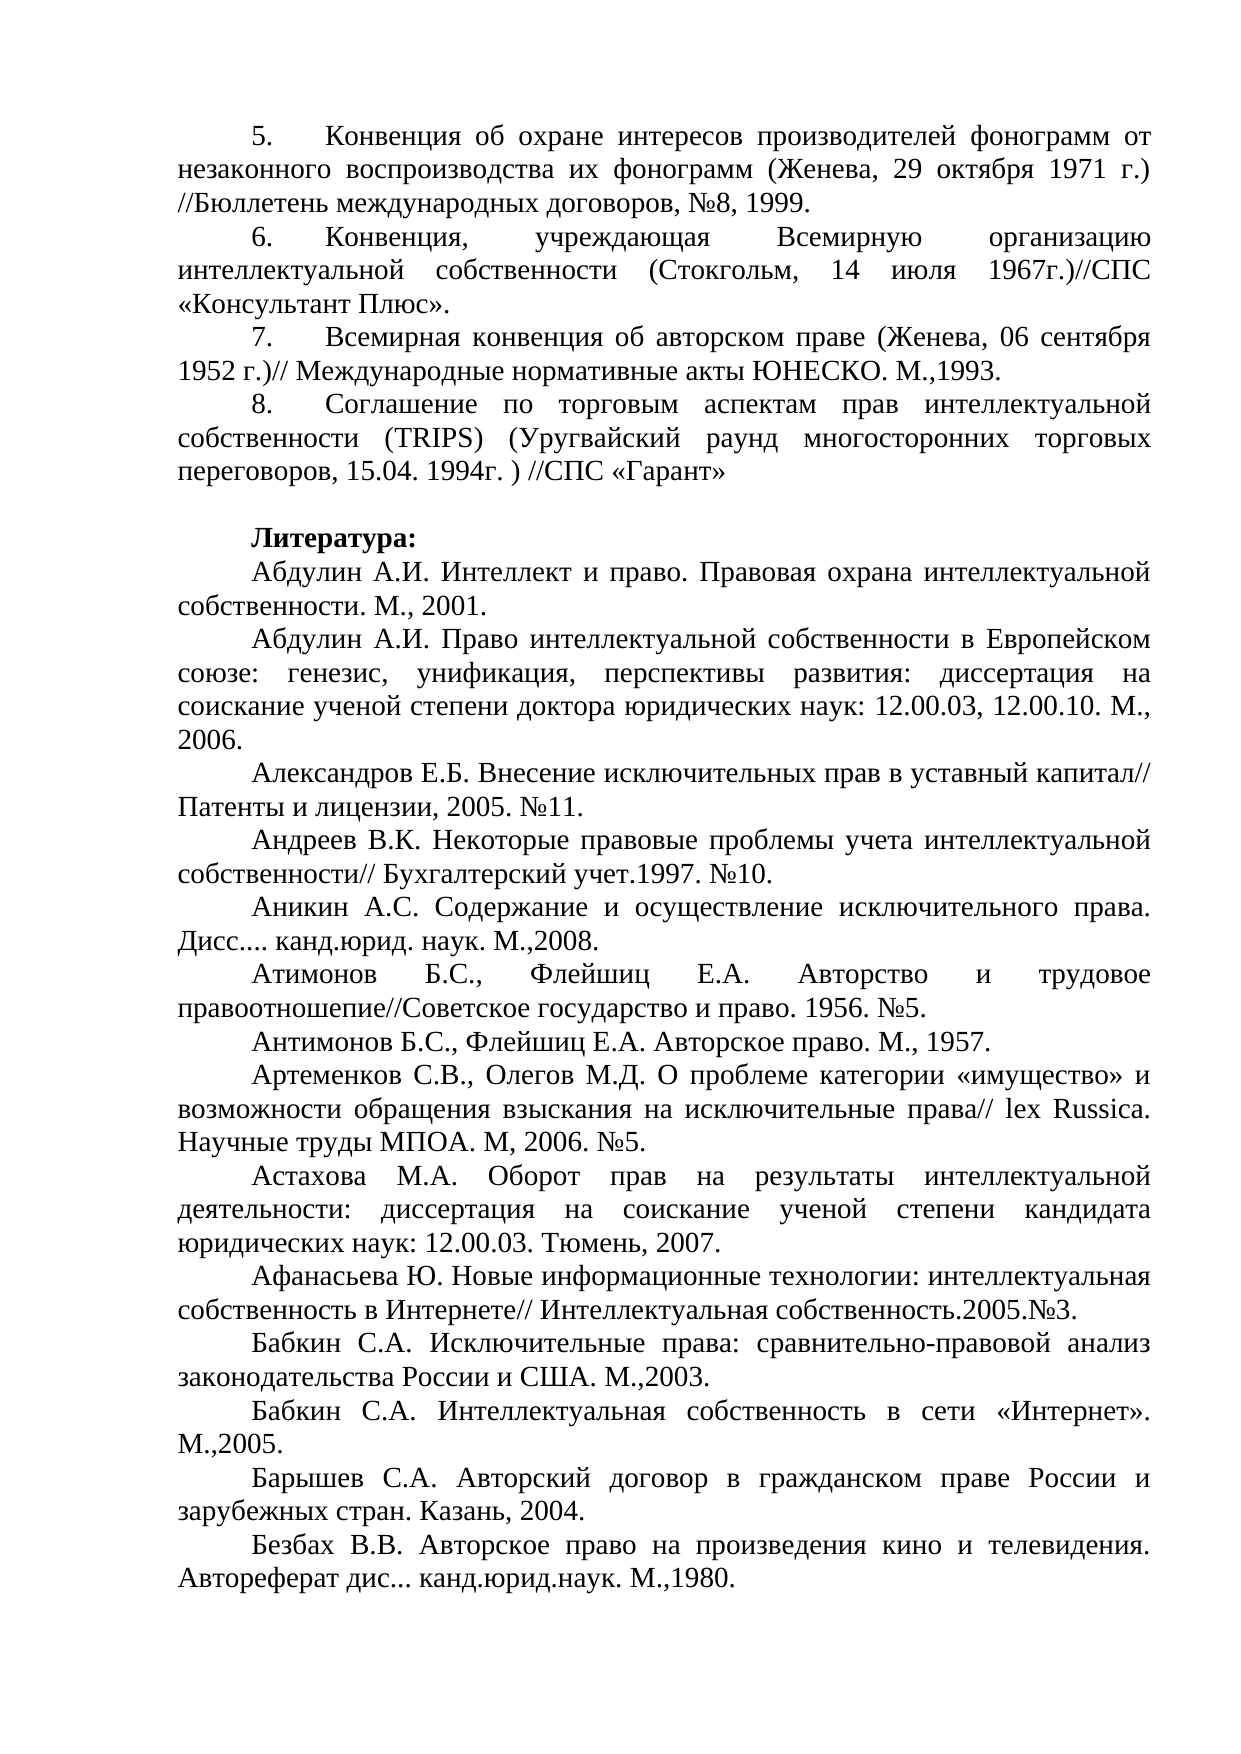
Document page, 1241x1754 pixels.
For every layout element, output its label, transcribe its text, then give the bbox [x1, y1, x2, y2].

list Всемирная конвенция об авторском праве (Женева, 06 сентября 1952 г.)// Международные нормативные акты ЮНЕСКО. М.,1993. [177, 319, 1152, 386]
text Абдулин А.И. Право интеллектуальной собственности в Европейском союзе: генезис, унификация, перспективы развития: диссертация на соискание ученой степени доктора юридических наук: 12.00.03, 12.00.10. М., 2006. [177, 621, 1152, 755]
list Соглашение по торговым аспектам прав интеллектуальной собственности (TRIPS) (Уругвайский раунд многосторонних торговых переговоров, 15.04. 1994г. ) //СПС «Гарант» [177, 386, 1152, 487]
text Безбах В.В. Авторское право на произведения кино и телевидения. Автореферат дис... канд.юрид.наук. М.,1980. [177, 1527, 1152, 1594]
text Александров Е.Б. Внесение исключительных прав в уставный капитал// Патенты и лицензии, 2005. №11. [177, 755, 1152, 822]
text Астахова М.А. Оборот прав на результаты интеллектуальной деятельности: диссертация на соискание ученой степени кандидата юридических наук: 12.00.03. Тюмень, 2007. [177, 1158, 1152, 1258]
text Барышев С.А. Авторский договор в гражданском праве России и зарубежных стран. Казань, 2004. [177, 1460, 1152, 1527]
text Андреев В.К. Некоторые правовые проблемы учета интеллектуальной собственности// Бухгалтерский учет.1997. №10. [177, 822, 1152, 889]
text Антимонов Б.С., Флейшиц Е.А. Авторское право. М., 1957. [177, 1024, 1152, 1057]
text Бабкин С.А. Интеллектуальная собственность в сети «Интернет». М.,2005. [177, 1393, 1152, 1460]
text Литература: [177, 521, 1152, 554]
text Артеменков С.В., Олегов М.Д. О проблеме категории «имущество» и возможности обращения взыскания на исключительные права// lex Russica. Научные труды МПОА. М, 2006. №5. [177, 1057, 1152, 1158]
text Аникин А.С. Содержание и осуществление исключительного права. Дисс.... канд.юрид. наук. М.,2008. [177, 889, 1152, 957]
text Абдулин А.И. Интеллект и право. Правовая охрана интеллектуальной собственности. М., 2001. [177, 554, 1152, 621]
text Бабкин С.А. Исключительные права: сравнительно-правовой анализ законодательства России и США. М.,2003. [177, 1326, 1152, 1393]
text Атимонов Б.С., Флейшиц Е.А. Авторство и трудовое правоотношепие//Советское государство и право. 1956. №5. [177, 957, 1152, 1024]
list Конвенция об охране интересов производителей фонограмм от незаконного воспроизводства их фонограмм (Женева, 29 октября 1971 г.) //Бюллетень международных договоров, №8, 1999. [177, 118, 1152, 219]
text Афанасьева Ю. Новые информационные технологии: интеллектуальная собственность в Интернете// Интеллектуальная собственность.2005.№3. [177, 1258, 1152, 1326]
list Конвенция, учреждающая Всемирную организацию интеллектуальной собственности (Стокгольм, 14 июля 1967г.)//СПС «Консультант Плюс». [177, 219, 1152, 319]
